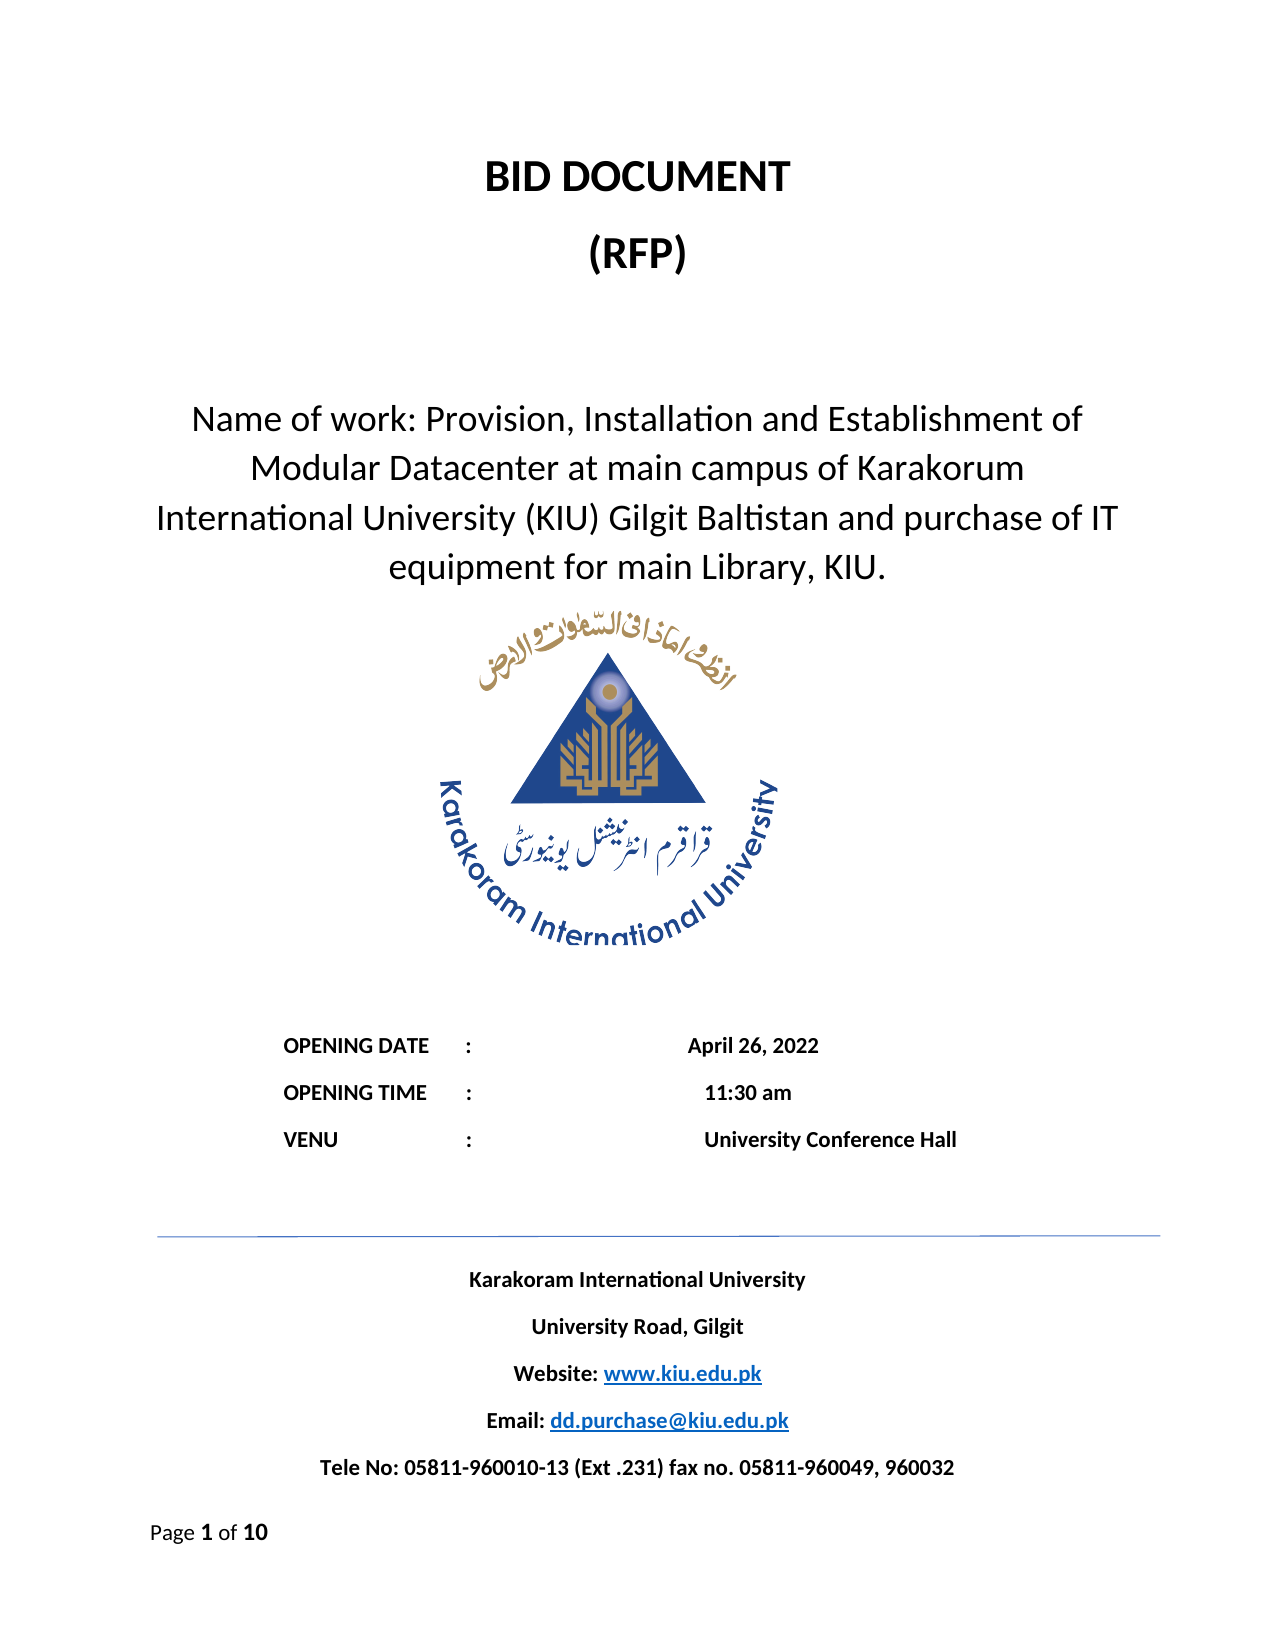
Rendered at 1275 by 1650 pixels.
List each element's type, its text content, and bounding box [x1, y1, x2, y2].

picture [440, 610, 778, 946]
text Email: dd.purchase@kiu.edu.pk [150, 1406, 1125, 1434]
text BID DOCUMENT [150, 147, 1125, 203]
text Tele No: 05811-960010-13 (Ext .231) fax no. 05811-960049, 960032 [150, 1453, 1125, 1481]
text (RFP) [150, 224, 1125, 280]
text VENU : University Conference Hall [150, 1125, 1125, 1153]
text University Road, Gilgit [150, 1312, 1125, 1341]
text OPENING TIME : 11:30 am [150, 1078, 1125, 1106]
text Karakoram International University [150, 1266, 1125, 1294]
text Name of work: Provision, Installation and Establishment of Modular Datacenter at main campus of Karakorum International University (KIU) Gilgit Baltistan and purchase of IT equipment for main Library, KIU. [150, 395, 1125, 589]
text OPENING DATE : April 26, 2022 [150, 1031, 1125, 1059]
text Website: www.kiu.edu.pk [150, 1359, 1125, 1387]
